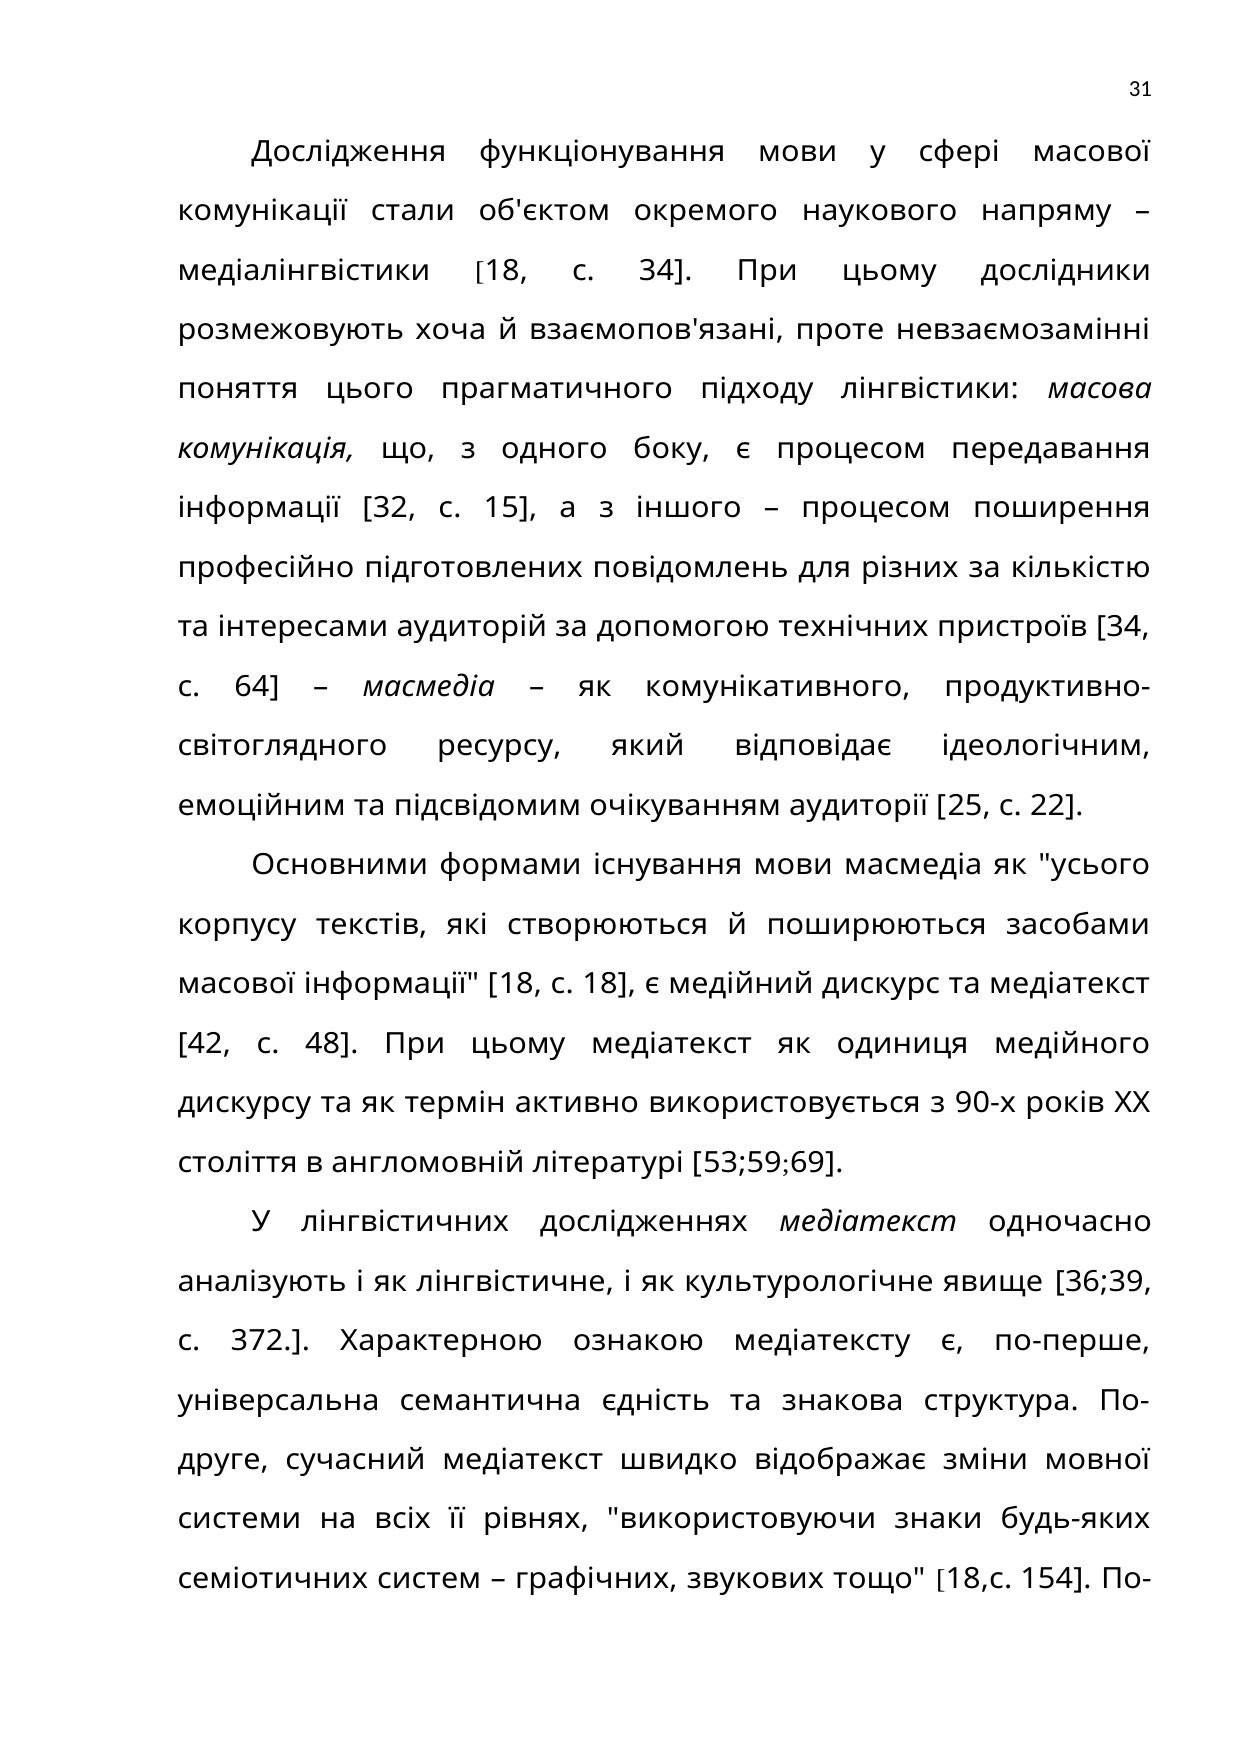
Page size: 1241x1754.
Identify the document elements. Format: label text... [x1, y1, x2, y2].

text Дослідження функціонування мови у сфері масової комунікації стали об'єктом окремого наукового напряму – медіалінгвістики [18, с. 34]. При цьому дослідники розмежовують хоча й взаємопов'язані, проте невзаємозамінні поняття цього прагматичного підходу лінгвістики: масова комунікація, що, з одного боку, є процесом передавання інформації [32, с. 15], а з іншого – процесом поширення професійно підготовлених повідомлень для різних за кількістю та інтересами аудиторій за допомогою технічних пристроїв [34, с. 64] – масмедіа – як комунікативного, продуктивно-світоглядного ресурсу, який відповідає ідеологічним, емоційним та підсвідомим очікуванням аудиторії [25, с. 22]. [177, 130, 1152, 824]
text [177, 1200, 1152, 1597]
text Основними формами існування мови масмедіа як "усього корпусу текстів, які створюються й поширюються засобами масової інформації" [18, с. 18], є медійний дискурс та медіатекст [42, с. 48]. При цьому медіатекст як одиниця медійного дискурсу та як термін активно використовується з 90-х років ХХ століття в англомовній літературі [53;59;69]. [177, 843, 1152, 1181]
